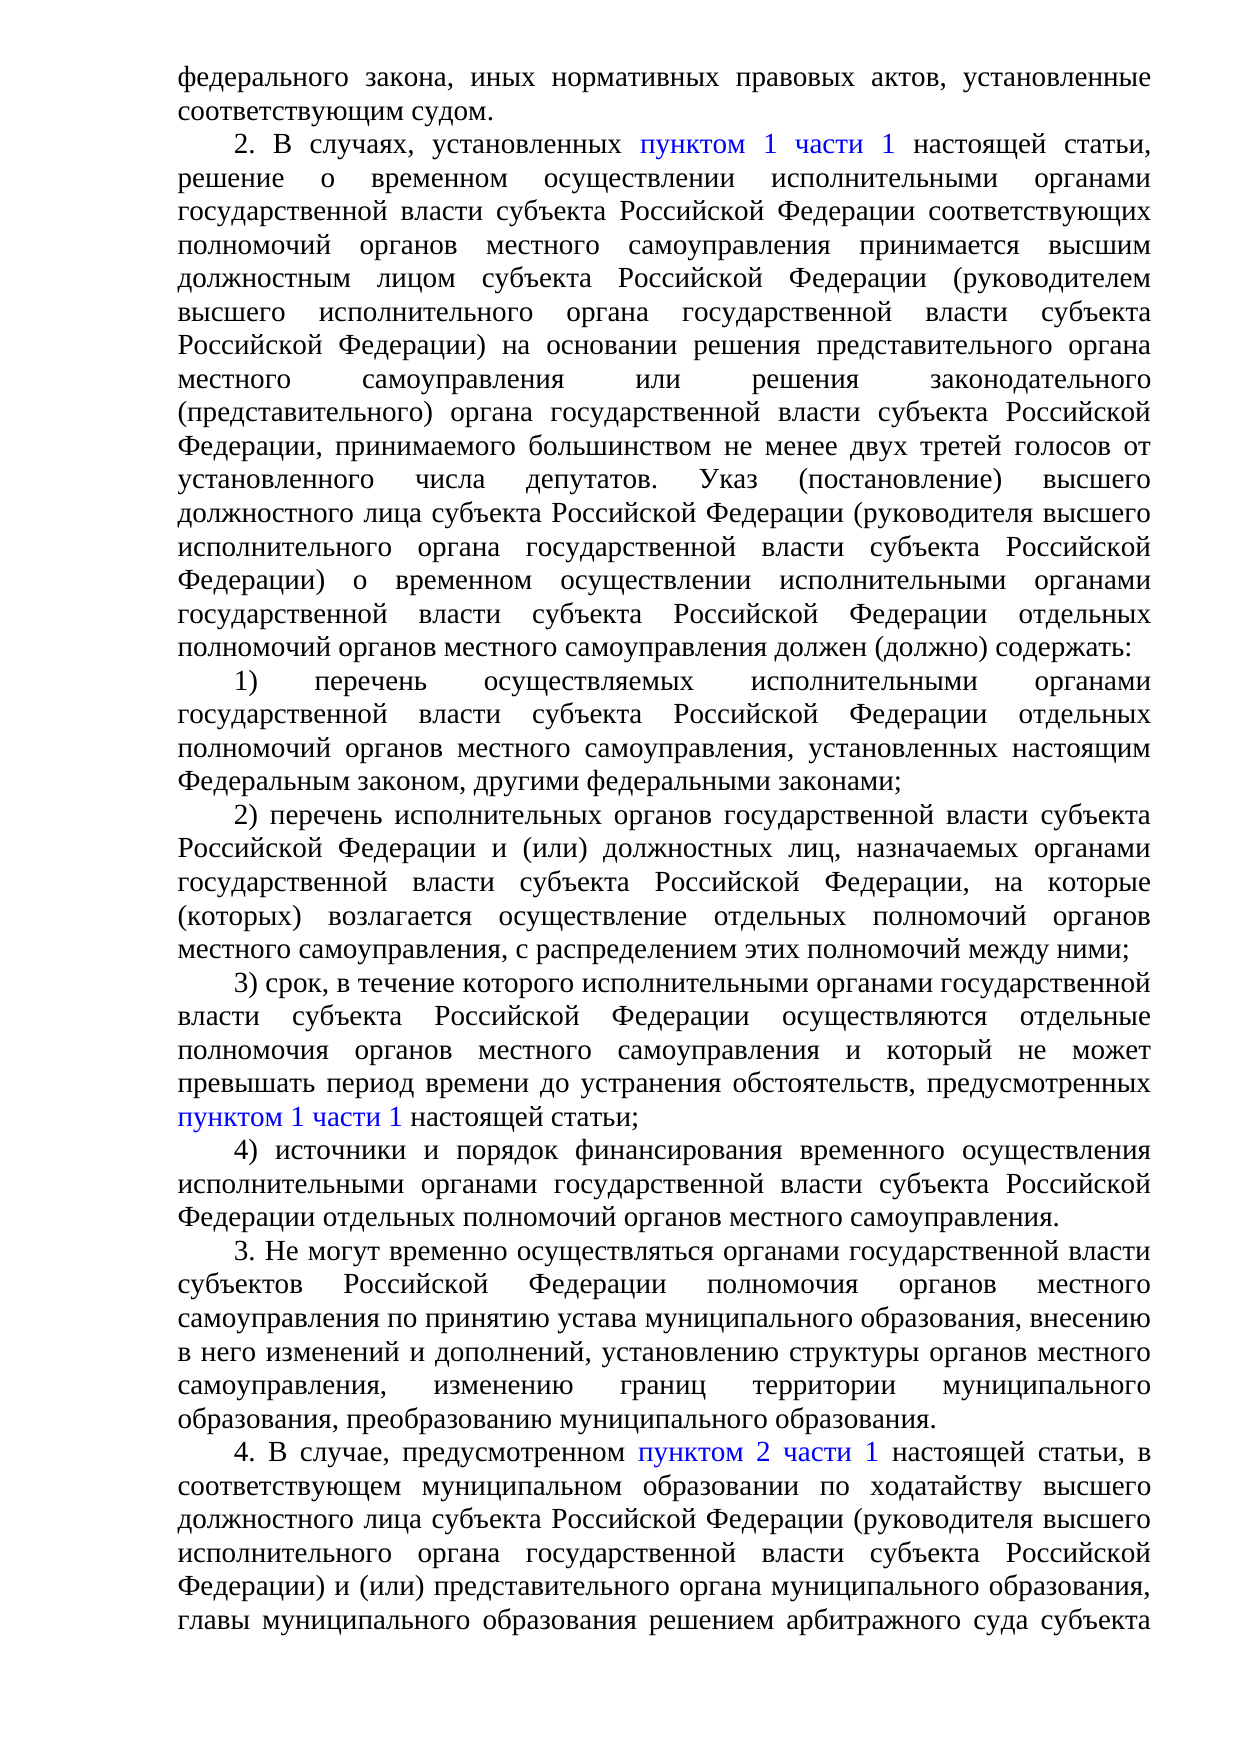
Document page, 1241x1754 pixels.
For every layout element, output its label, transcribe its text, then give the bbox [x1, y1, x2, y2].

text 1) перечень осуществляемых исполнительными органами государственной власти субъекта Российской Федерации отдельных полномочий органов местного самоуправления, установленных настоящим Федеральным законом, другими федеральными законами; [177, 663, 1152, 797]
text 2) перечень исполнительных органов государственной власти субъекта Российской Федерации и (или) должностных лиц, назначаемых органами государственной власти субъекта Российской Федерации, на которые (которых) возлагается осуществление отдельных полномочий органов местного самоуправления, с распределением этих полномочий между ними; [177, 797, 1152, 965]
text 2. В случаях, установленных пунктом 1 части 1 настоящей статьи, решение о временном осуществлении исполнительными органами государственной власти субъекта Российской Федерации соответствующих полномочий органов местного самоуправления принимается высшим должностным лицом субъекта Российской Федерации (руководителем высшего исполнительного органа государственной власти субъекта Российской Федерации) на основании решения представительного органа местного самоуправления или решения законодательного (представительного) органа государственной власти субъекта Российской Федерации, принимаемого большинством не менее двух третей голосов от установленного числа депутатов. Указ (постановление) высшего должностного лица субъекта Российской Федерации (руководителя высшего исполнительного органа государственной власти субъекта Российской Федерации) о временном осуществлении исполнительными органами государственной власти субъекта Российской Федерации отдельных полномочий органов местного самоуправления должен (должно) содержать: [177, 126, 1152, 663]
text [177, 59, 1152, 126]
text 3) срок, в течение которого исполнительными органами государственной власти субъекта Российской Федерации осуществляются отдельные полномочия органов местного самоуправления и который не может превышать период времени до устранения обстоятельств, предусмотренных пунктом 1 части 1 настоящей статьи; [177, 965, 1152, 1132]
text 3. Не могут временно осуществляться органами государственной власти субъектов Российской Федерации полномочия органов местного самоуправления по принятию устава муниципального образования, внесению в него изменений и дополнений, установлению структуры органов местного самоуправления, изменению границ территории муниципального образования, преобразованию муниципального образования. [177, 1233, 1152, 1434]
text 4) источники и порядок финансирования временного осуществления исполнительными органами государственной власти субъекта Российской Федерации отдельных полномочий органов местного самоуправления. [177, 1132, 1152, 1233]
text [177, 1434, 1152, 1636]
